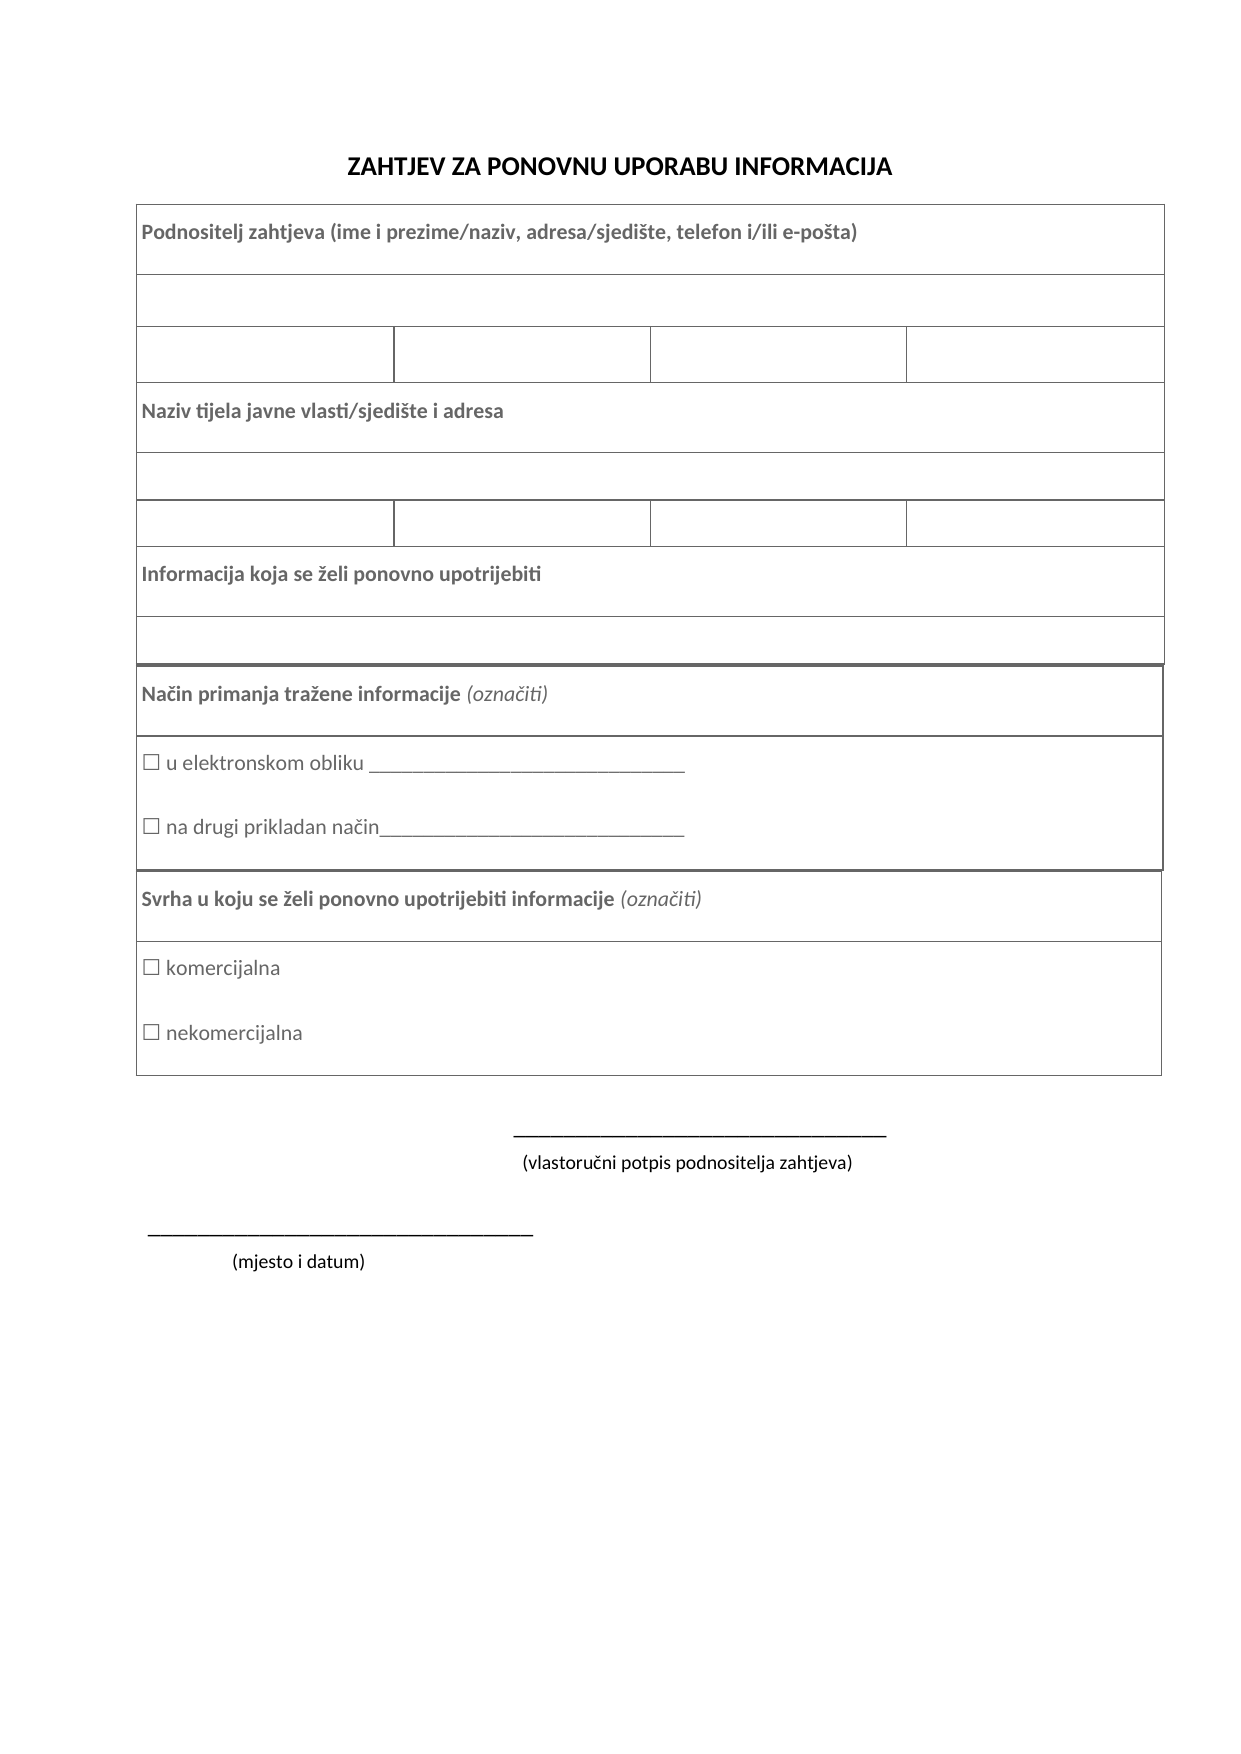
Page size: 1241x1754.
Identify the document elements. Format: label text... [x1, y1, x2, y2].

table_cell [137, 327, 393, 382]
table_cell [395, 327, 650, 382]
text ______________________________ (vlastoručni potpis podnositelja zahtjeva) [148, 1106, 1093, 1176]
table_cell [137, 617, 1164, 663]
table_cell Naziv tijela javne vlasti/sjedište i adresa [137, 383, 1164, 452]
table_header Podnositelj zahtjeva (ime i prezime/naziv, adresa/sjedište, telefon i/ili e-pošta) [137, 205, 1164, 273]
table_cell Informacija koja se želi ponovno upotrijebiti [137, 547, 1164, 616]
text ZAHTJEV ZA PONOVNU UPORABU INFORMACIJA [148, 148, 1093, 183]
table_header Svrha u koju se želi ponovno upotrijebiti informacije (označiti) [137, 872, 1161, 941]
table_cell [907, 327, 1164, 382]
table_cell ☐ komercijalna ☐ nekomercijalna [137, 942, 1161, 1075]
table_header Način primanja tražene informacije (označiti) [137, 667, 1162, 735]
table_cell [137, 275, 1164, 326]
table_cell [651, 501, 906, 546]
table_cell [395, 501, 650, 546]
table_cell [651, 327, 906, 382]
table_cell [907, 501, 1164, 546]
table_cell ☐ u elektronskom obliku _____________________________ ☐ na drugi prikladan način____________________________ [137, 737, 1162, 869]
table_cell [137, 453, 1164, 499]
table_cell [137, 501, 393, 546]
text _______________________________ (mjesto i datum) [148, 1205, 1093, 1275]
